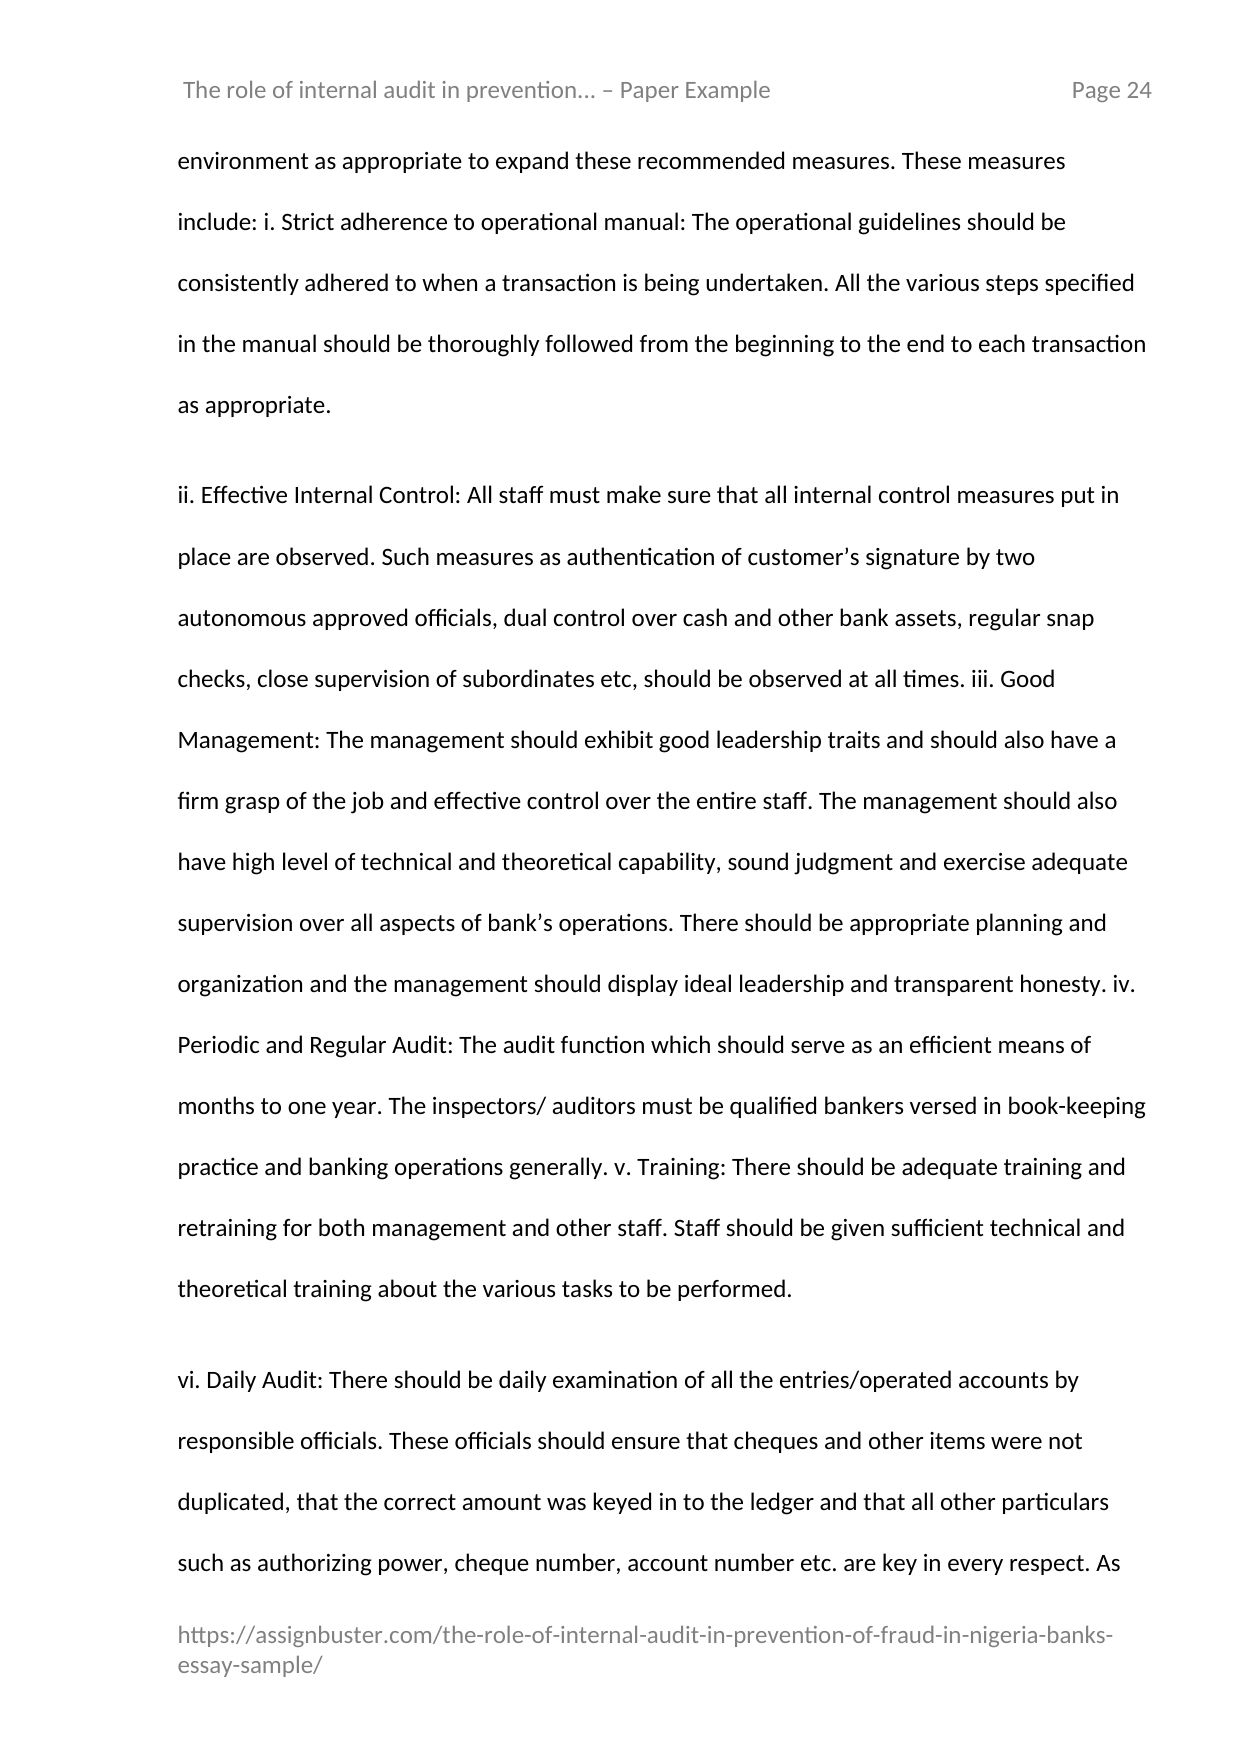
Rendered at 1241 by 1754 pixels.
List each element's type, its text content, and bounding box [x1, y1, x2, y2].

text ii. Effective Internal Control: All staff must make sure that all internal control measures put in place are observed. Such measures as authentication of customer’s signature by two autonomous approved officials, dual control over cash and other bank assets, regular snap checks, close supervision of subordinates etc, should be observed at all times. iii. Good Management: The management should exhibit good leadership traits and should also have a firm grasp of the job and effective control over the entire staff. The management should also have high level of technical and theoretical capability, sound judgment and exercise adequate supervision over all aspects of bank’s operations. There should be appropriate planning and organization and the management should display ideal leadership and transparent honesty. iv. Periodic and Regular Audit: The audit function which should serve as an efficient means of months to one year. The inspectors/ auditors must be qualified bankers versed in book-keeping practice and banking operations generally. v. Training: There should be adequate training and retraining for both management and other staff. Staff should be given sufficient technical and theoretical training about the various tasks to be performed. [177, 480, 1152, 1304]
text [177, 145, 1152, 420]
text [177, 1364, 1152, 1577]
